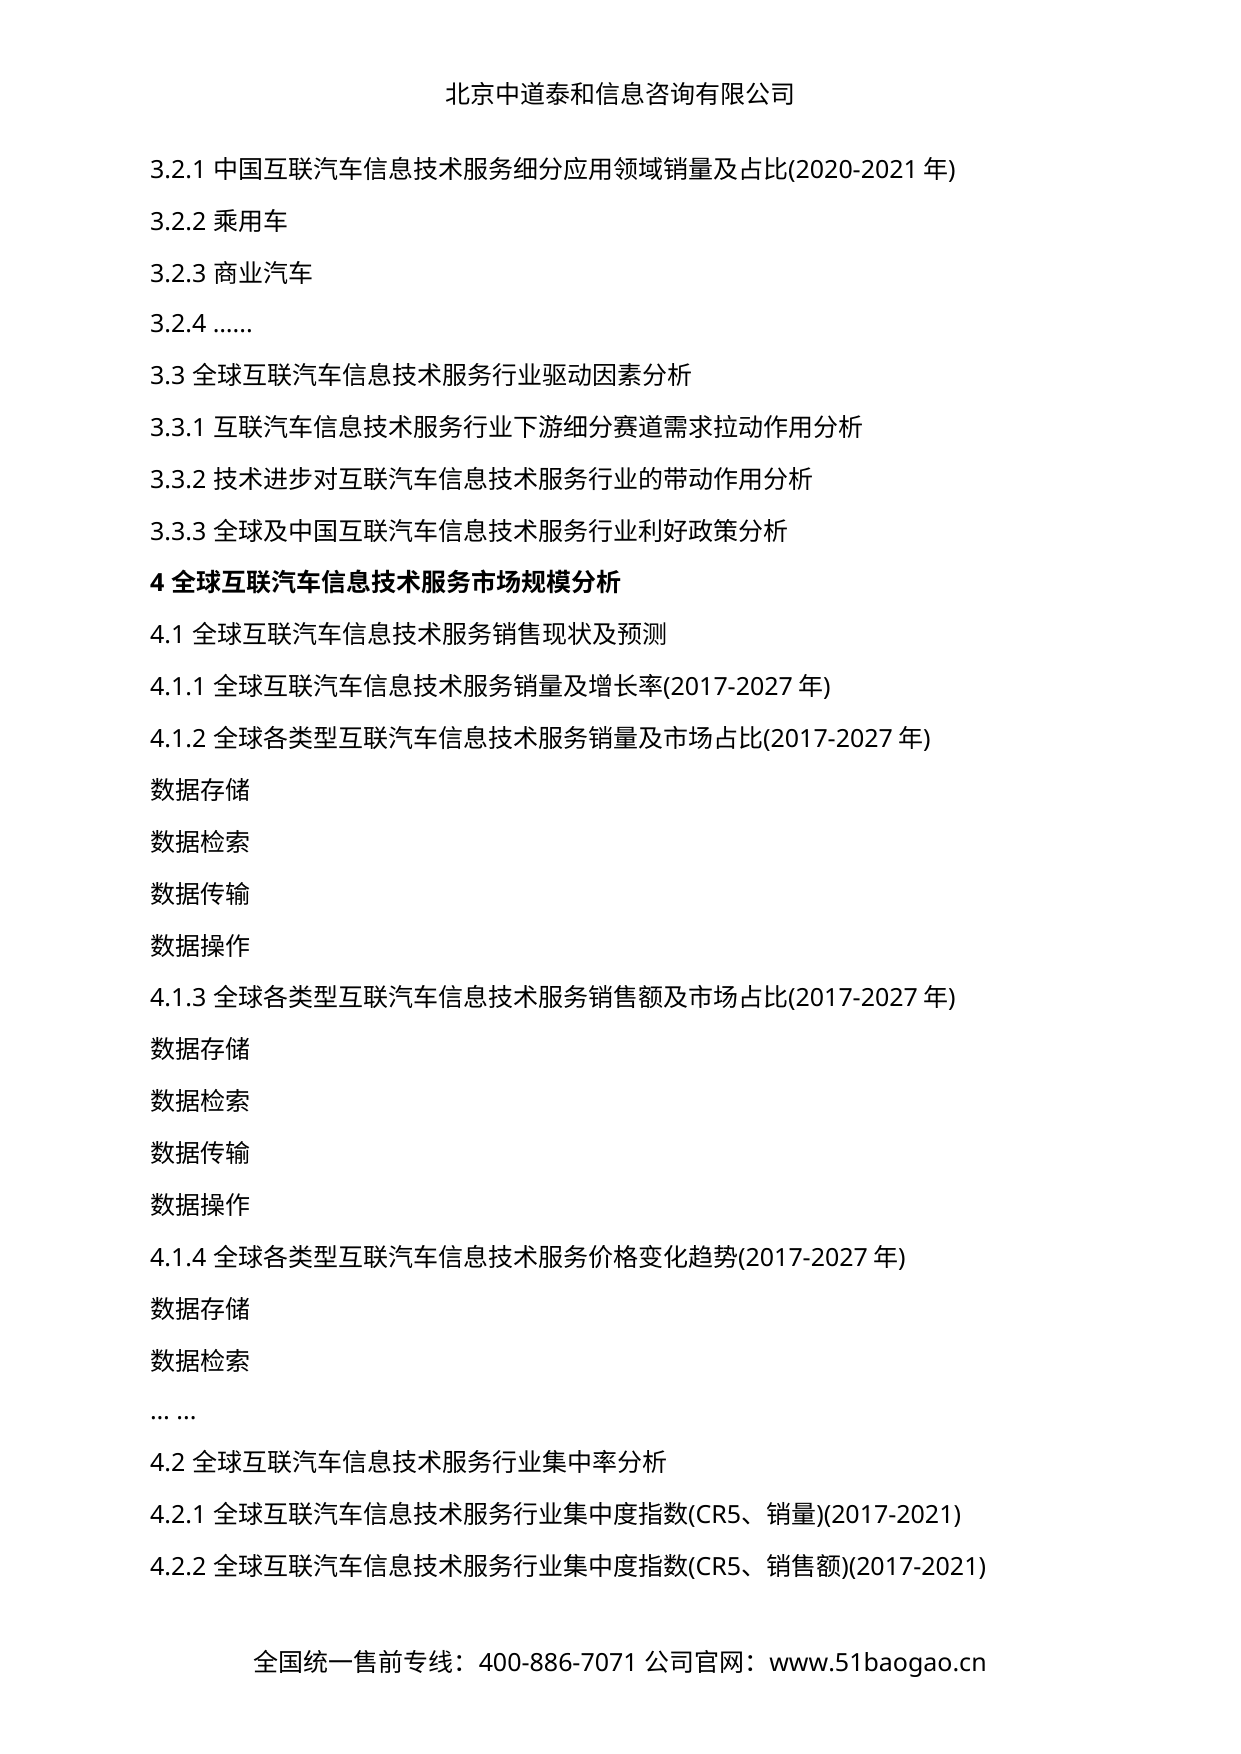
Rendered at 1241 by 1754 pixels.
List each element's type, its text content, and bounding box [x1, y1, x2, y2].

text 3.3.2 技术进步对互联汽车信息技术服务行业的带动作用分析 [150, 459, 1090, 495]
text 3.3 全球互联汽车信息技术服务行业驱动因素分析 [150, 355, 1090, 392]
text 4.1 全球互联汽车信息技术服务销售现状及预测 [150, 615, 1090, 651]
text 数据存储 [150, 1289, 1090, 1325]
text 3.3.3 全球及中国互联汽车信息技术服务行业利好政策分析 [150, 511, 1090, 547]
text 数据操作 [150, 1185, 1090, 1222]
text 数据检索 [150, 1341, 1090, 1377]
text 3.2.3 商业汽车 [150, 254, 1090, 290]
text 数据存储 [150, 770, 1090, 807]
text 数据传输 [150, 874, 1090, 910]
text 数据检索 [150, 822, 1090, 858]
text 4.1.3 全球各类型互联汽车信息技术服务销售额及市场占比(2017-2027年) [150, 978, 1090, 1014]
text 4 全球互联汽车信息技术服务市场规模分析 [150, 563, 1090, 599]
text 3.3.1 互联汽车信息技术服务行业下游细分赛道需求拉动作用分析 [150, 407, 1090, 443]
text 数据传输 [150, 1133, 1090, 1170]
text 4.1.2 全球各类型互联汽车信息技术服务销量及市场占比(2017-2027年) [150, 718, 1090, 755]
text 数据检索 [150, 1082, 1090, 1118]
text 数据操作 [150, 926, 1090, 962]
text 4.2 全球互联汽车信息技术服务行业集中率分析 [150, 1442, 1090, 1479]
text 4.2.2 全球互联汽车信息技术服务行业集中度指数(CR5、销售额)(2017-2021) [150, 1546, 1090, 1582]
text 4.1.1 全球互联汽车信息技术服务销量及增长率(2017-2027年) [150, 667, 1090, 703]
text 4.1.4 全球各类型互联汽车信息技术服务价格变化趋势(2017-2027年) [150, 1237, 1090, 1273]
text 3.2.2 乘用车 [150, 202, 1090, 238]
text 4.2.1 全球互联汽车信息技术服务行业集中度指数(CR5、销量)(2017-2021) [150, 1494, 1090, 1531]
text 3.2.4 …... [150, 306, 1090, 340]
text 数据存储 [150, 1030, 1090, 1066]
text 3.2.1 中国互联汽车信息技术服务细分应用领域销量及占比(2020-2021年) [150, 150, 1090, 186]
text … ... [150, 1393, 1090, 1427]
